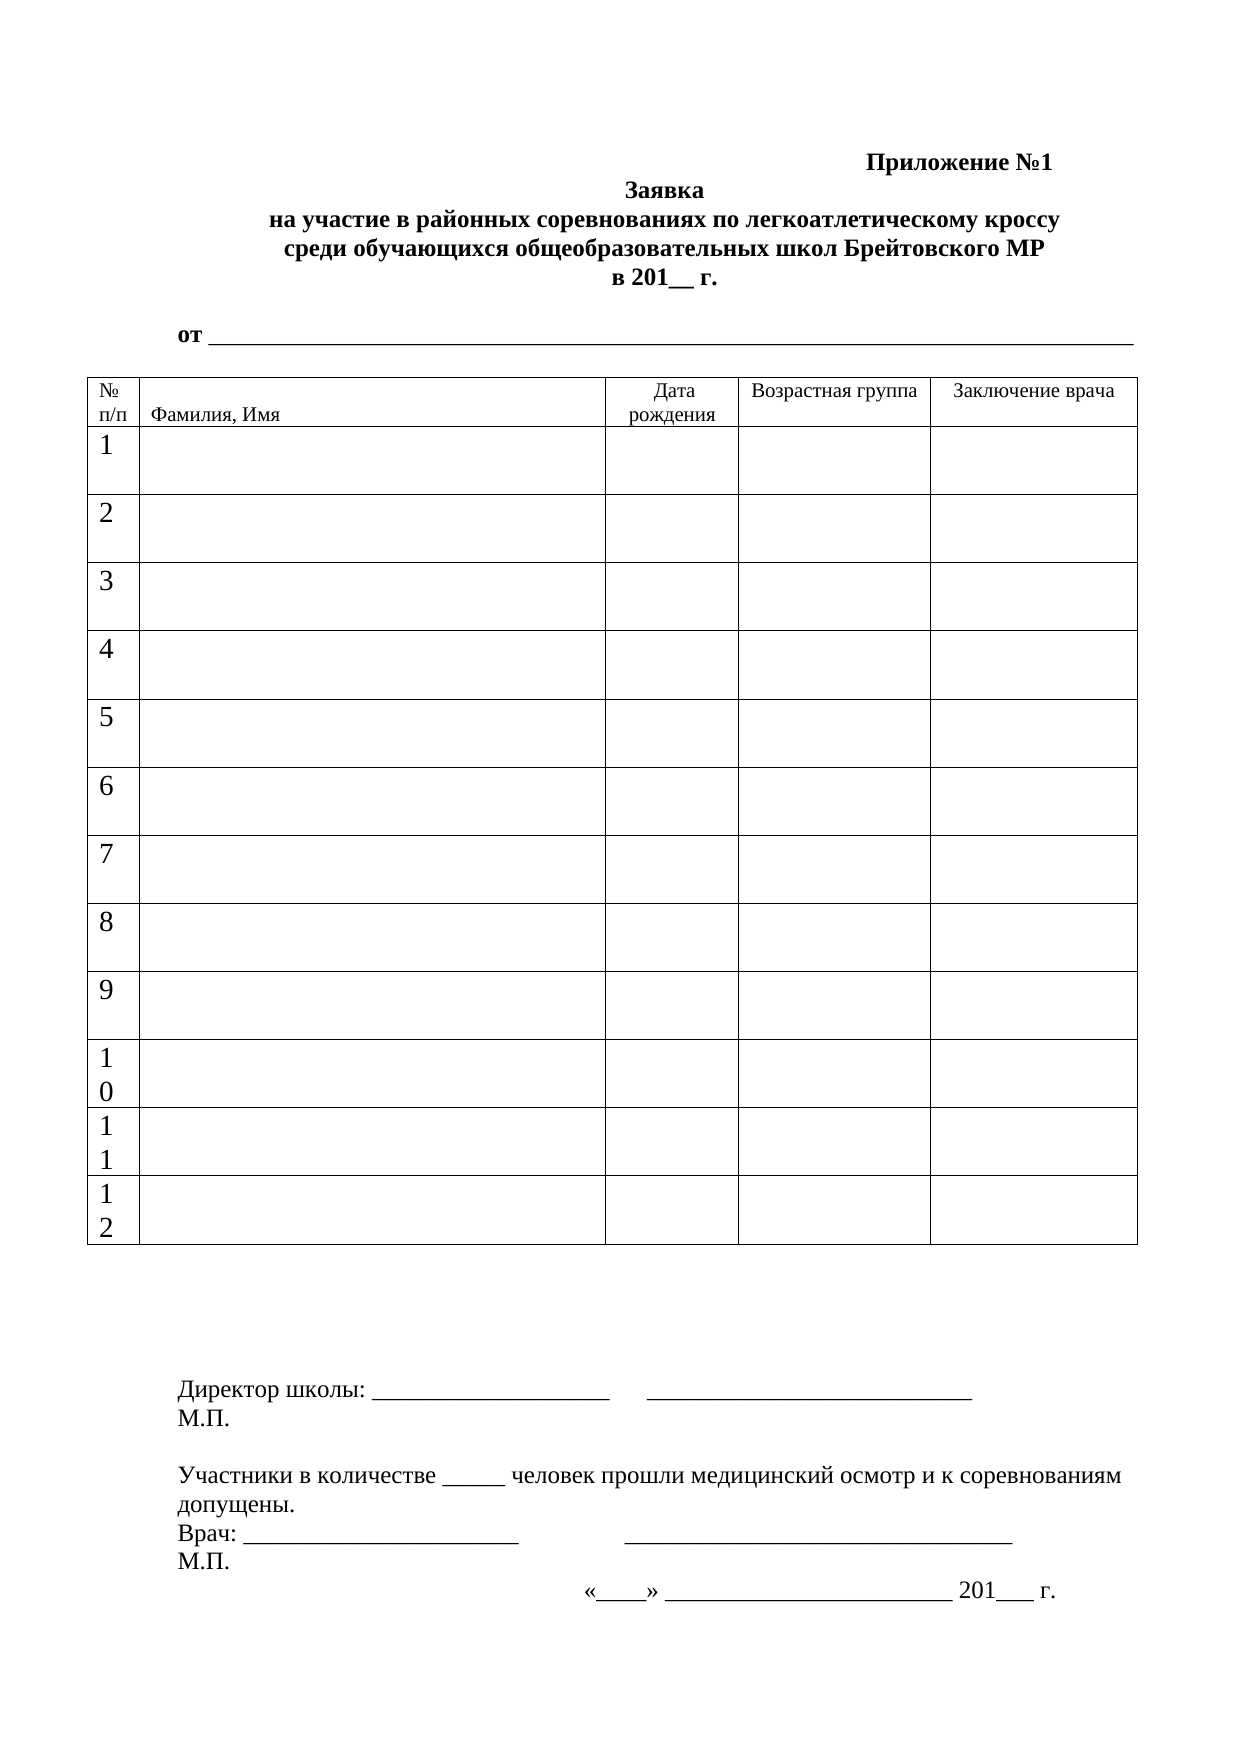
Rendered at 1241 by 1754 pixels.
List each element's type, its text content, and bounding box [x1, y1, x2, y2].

table_cell [931, 427, 1137, 494]
table_cell [140, 700, 605, 767]
table_cell [140, 1040, 605, 1107]
table_cell [739, 495, 930, 562]
table_cell [140, 1176, 605, 1243]
text Заявка [177, 176, 1152, 204]
table_cell [931, 972, 1137, 1039]
table_cell [140, 972, 605, 1039]
table_cell 3 [88, 563, 139, 630]
table_cell [140, 631, 605, 698]
table_cell [606, 563, 738, 630]
table_cell [606, 495, 738, 562]
table_cell [739, 972, 930, 1039]
table_cell [931, 1108, 1137, 1175]
table_cell [739, 1176, 930, 1243]
table_cell [739, 836, 930, 903]
table_cell [931, 1176, 1137, 1243]
table_header Фамилия, Имя [140, 378, 605, 426]
table_cell [739, 427, 930, 494]
table_cell [739, 768, 930, 835]
text Участники в количестве _____ человек прошли медицинский осмотр и к соревнованиям допущены. [177, 1460, 1152, 1518]
table_cell [606, 904, 738, 971]
table_cell 8 [88, 904, 139, 971]
text от __________________________________________________________________________ [177, 319, 1152, 348]
table_cell [931, 631, 1137, 698]
text в 201__ г. [177, 262, 1152, 291]
text среди обучающихся общеобразовательных школ Брейтовского МР [177, 233, 1152, 262]
table_cell [140, 836, 605, 903]
table_cell 11 [88, 1108, 139, 1175]
table_cell [739, 563, 930, 630]
table_cell [931, 700, 1137, 767]
table_cell [931, 836, 1137, 903]
table_cell 9 [88, 972, 139, 1039]
table_cell [931, 768, 1137, 835]
table_header Возрастная группа [739, 378, 930, 426]
table_cell [140, 427, 605, 494]
table_header № п/п [88, 378, 139, 426]
text Врач: ______________________ _______________________________ [177, 1518, 1152, 1546]
table_header Дата рождения [606, 378, 738, 426]
table_cell [739, 631, 930, 698]
text Директор школы: ___________________ __________________________ [177, 1374, 1152, 1403]
table_cell [606, 1108, 738, 1175]
table_cell 4 [88, 631, 139, 698]
table_cell [606, 700, 738, 767]
table_cell 5 [88, 700, 139, 767]
table_cell [739, 700, 930, 767]
table_cell [739, 1040, 930, 1107]
table_cell [931, 904, 1137, 971]
table_cell 6 [88, 768, 139, 835]
table_cell [739, 904, 930, 971]
table_cell [606, 631, 738, 698]
table_cell [931, 563, 1137, 630]
text Приложение №1 [693, 147, 1152, 176]
table_cell [606, 836, 738, 903]
table_cell 7 [88, 836, 139, 903]
text «____» _______________________ 201___ г. [177, 1575, 1152, 1604]
table_cell [606, 768, 738, 835]
table_cell [140, 768, 605, 835]
table_header Заключение врача [931, 378, 1137, 426]
table_cell [606, 1040, 738, 1107]
table_cell [606, 972, 738, 1039]
table_cell 12 [88, 1176, 139, 1243]
table_cell [140, 563, 605, 630]
table_cell [140, 495, 605, 562]
table_cell 1 [88, 427, 139, 494]
table_cell [606, 1176, 738, 1243]
text на участие в районных соревнованиях по легкоатлетическому кроссу [177, 204, 1152, 233]
table_cell [140, 904, 605, 971]
table_cell [140, 1108, 605, 1175]
table_cell 10 [88, 1040, 139, 1107]
table_cell 2 [88, 495, 139, 562]
table_cell [931, 1040, 1137, 1107]
text М.П. [177, 1403, 1152, 1431]
table_cell [739, 1108, 930, 1175]
table_cell [606, 427, 738, 494]
text М.П. [177, 1546, 1152, 1575]
table_cell [931, 495, 1137, 562]
